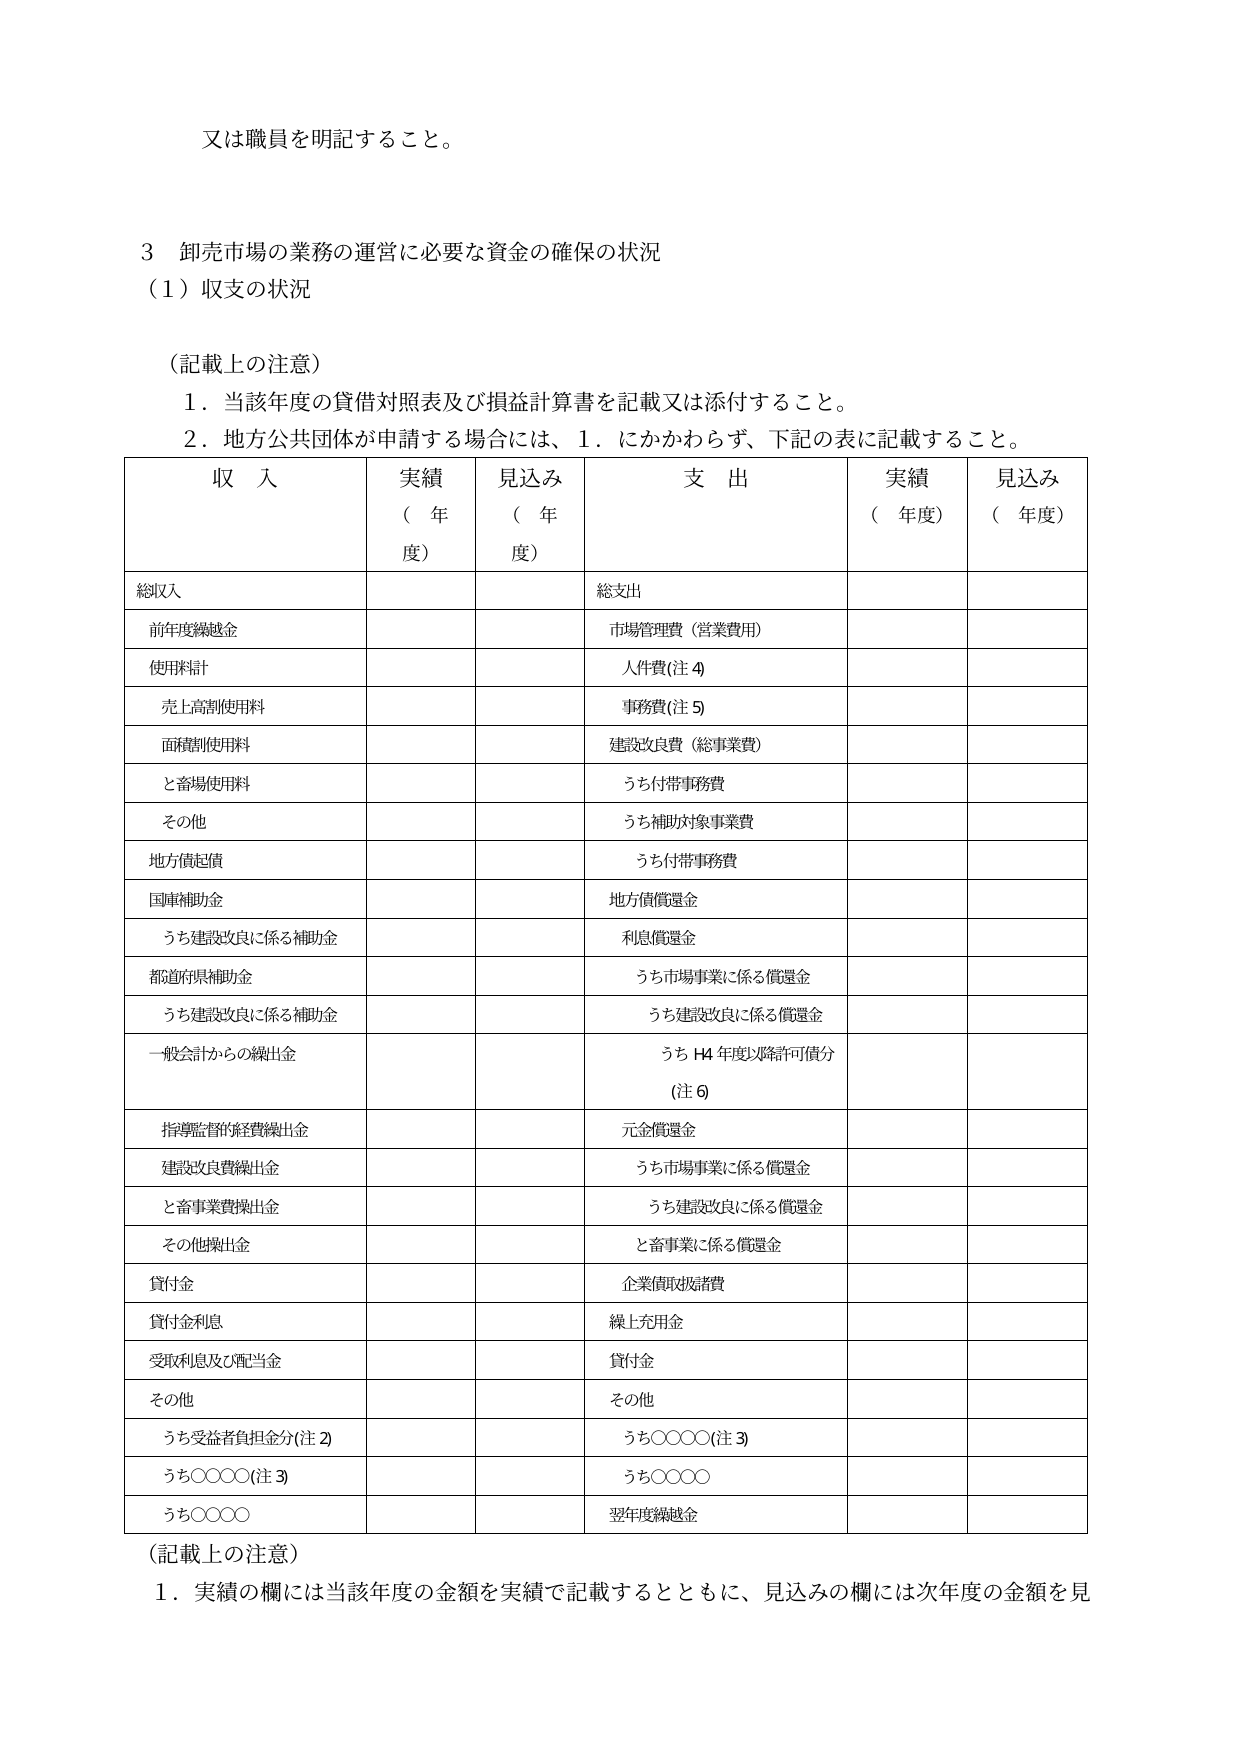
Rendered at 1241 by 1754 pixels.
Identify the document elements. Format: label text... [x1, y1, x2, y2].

table_header 収 入 [125, 458, 366, 571]
table_cell うち○○○○ [585, 1457, 847, 1494]
table_cell 元金償還金 [585, 1110, 847, 1148]
table_cell [476, 687, 584, 725]
table_cell [848, 687, 967, 725]
table_cell [968, 726, 1087, 763]
table_cell [968, 996, 1087, 1033]
table_cell [367, 1496, 475, 1533]
table_cell その他 [125, 803, 366, 840]
table_cell 建設改良費繰出金 [125, 1149, 366, 1186]
table_header 実績 （ 年度） [367, 458, 475, 571]
table_cell 一般会計からの繰出金 [125, 1034, 366, 1109]
text （１）収支の状況 [136, 269, 1104, 307]
table_cell [476, 957, 584, 994]
table_cell 売上高割使用料 [125, 687, 366, 725]
table_cell [968, 1341, 1087, 1379]
table_cell [848, 1034, 967, 1109]
table_cell [848, 572, 967, 609]
table_cell 面積割使用料 [125, 726, 366, 763]
table_cell うち建設改良に係る償還金 [585, 1187, 847, 1225]
table_cell その他操出金 [125, 1226, 366, 1263]
table_cell 市場管理費（営業費用） [585, 610, 847, 648]
table_cell [848, 880, 967, 917]
table_cell [848, 610, 967, 648]
table_header 見込み （ 年度） [476, 458, 584, 571]
table_cell [968, 687, 1087, 725]
table_cell [476, 1496, 584, 1533]
table_cell 人件費(注4) [585, 649, 847, 686]
table_cell 国庫補助金 [125, 880, 366, 917]
table_cell [476, 610, 584, 648]
table_cell [848, 1149, 967, 1186]
table_cell [848, 1264, 967, 1302]
table_cell 都道府県補助金 [125, 957, 366, 994]
table_cell うち市場事業に係る償還金 [585, 1149, 847, 1186]
table_cell [476, 880, 584, 917]
table_cell [968, 1187, 1087, 1225]
table_cell うち付帯事務費 [585, 764, 847, 802]
table_cell [367, 764, 475, 802]
table_cell 指導監督的経費繰出金 [125, 1110, 366, 1148]
table_cell [848, 803, 967, 840]
table_cell その他 [125, 1380, 366, 1417]
table_cell [367, 841, 475, 879]
table_cell [968, 1226, 1087, 1263]
table_cell [367, 1264, 475, 1302]
table_cell [968, 764, 1087, 802]
text ２．地方公共団体が申請する場合には、１．にかかわらず、下記の表に記載すること。 [136, 419, 1104, 457]
table_cell [848, 726, 967, 763]
table_cell うち市場事業に係る償還金 [585, 957, 847, 994]
table_cell と畜事業に係る償還金 [585, 1226, 847, 1263]
table_cell [367, 572, 475, 609]
table_cell [367, 1034, 475, 1109]
table_cell うち建設改良に係る補助金 [125, 996, 366, 1033]
table_cell 使用料計 [125, 649, 366, 686]
table_cell [968, 1110, 1087, 1148]
table_cell [476, 764, 584, 802]
table_cell [848, 957, 967, 994]
table_cell [968, 1457, 1087, 1494]
table_cell [848, 1457, 967, 1494]
table_cell [476, 1110, 584, 1148]
table_cell [968, 1149, 1087, 1186]
table_cell [367, 1457, 475, 1494]
table_cell [367, 1110, 475, 1148]
table_cell [367, 610, 475, 648]
table_cell 企業債取扱諸費 [585, 1264, 847, 1302]
table_cell [367, 803, 475, 840]
table_header 支 出 [585, 458, 847, 571]
table_cell [476, 1264, 584, 1302]
table_cell [367, 996, 475, 1033]
table_cell 繰上充用金 [585, 1303, 847, 1340]
table_cell [848, 841, 967, 879]
table_cell と畜場使用料 [125, 764, 366, 802]
table_cell [968, 957, 1087, 994]
text （記載上の注意） [136, 1534, 1104, 1572]
table_cell 地方債起債 [125, 841, 366, 879]
table_cell [848, 919, 967, 956]
table_cell [476, 649, 584, 686]
table_cell [968, 1419, 1087, 1456]
table_cell 貸付金 [125, 1264, 366, 1302]
table_cell 前年度繰越金 [125, 610, 366, 648]
table_cell [476, 1457, 584, 1494]
table_cell [968, 880, 1087, 917]
table_cell [367, 687, 475, 725]
table_cell うち○○○○(注3) [585, 1419, 847, 1456]
table_cell 受取利息及び配当金 [125, 1341, 366, 1379]
table_cell [968, 1264, 1087, 1302]
table_cell うち○○○○(注3) [125, 1457, 366, 1494]
table_cell 総支出 [585, 572, 847, 609]
table_cell 翌年度繰越金 [585, 1496, 847, 1533]
table_cell [968, 572, 1087, 609]
table_cell うち受益者負担金分(注2) [125, 1419, 366, 1456]
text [158, 119, 1104, 157]
table_cell [476, 1226, 584, 1263]
table_cell [848, 1341, 967, 1379]
table_cell [367, 957, 475, 994]
table_cell [848, 1496, 967, 1533]
table_cell [968, 1380, 1087, 1417]
table_cell [367, 1187, 475, 1225]
text （記載上の注意） [136, 344, 1104, 382]
table_cell [848, 1187, 967, 1225]
table_cell [848, 1419, 967, 1456]
table_cell [367, 1380, 475, 1417]
table_cell [968, 610, 1087, 648]
table_cell その他 [585, 1380, 847, 1417]
table_cell 事務費(注5) [585, 687, 847, 725]
table_cell [848, 1226, 967, 1263]
table_cell [968, 919, 1087, 956]
table_cell [476, 919, 584, 956]
table_cell [367, 880, 475, 917]
table_header 実績 （ 年度） [848, 458, 967, 571]
table_cell [968, 1034, 1087, 1109]
table_cell [968, 803, 1087, 840]
table_cell [367, 1149, 475, 1186]
table_cell 貸付金 [585, 1341, 847, 1379]
table_cell [848, 649, 967, 686]
table_cell うち建設改良に係る補助金 [125, 919, 366, 956]
table_cell [968, 649, 1087, 686]
table_cell [476, 1341, 584, 1379]
table_cell [367, 1341, 475, 1379]
table_cell [848, 996, 967, 1033]
table_cell うちH4年度以降許可債分 (注6) [585, 1034, 847, 1109]
table_cell うち建設改良に係る償還金 [585, 996, 847, 1033]
table_cell [968, 1496, 1087, 1533]
table_cell うち付帯事務費 [585, 841, 847, 879]
table_cell [848, 1303, 967, 1340]
table_cell [848, 764, 967, 802]
table_cell [476, 572, 584, 609]
table_cell [476, 996, 584, 1033]
table_cell [367, 726, 475, 763]
table_cell うち○○○○ [125, 1496, 366, 1533]
table_cell [476, 841, 584, 879]
table_cell [968, 841, 1087, 879]
table_cell 建設改良費（総事業費） [585, 726, 847, 763]
table_cell [367, 1226, 475, 1263]
table_header 見込み （ 年度） [968, 458, 1087, 571]
table_cell うち補助対象事業費 [585, 803, 847, 840]
table_cell 地方債償還金 [585, 880, 847, 917]
table_cell 貸付金利息 [125, 1303, 366, 1340]
table_cell [476, 1380, 584, 1417]
table_cell [367, 1419, 475, 1456]
table_cell [848, 1110, 967, 1148]
text ３ 卸売市場の業務の運営に必要な資金の確保の状況 [136, 232, 1104, 269]
table_cell 総収入 [125, 572, 366, 609]
table_cell [476, 1149, 584, 1186]
table_cell 利息償還金 [585, 919, 847, 956]
table_cell [367, 1303, 475, 1340]
text １．当該年度の貸借対照表及び損益計算書を記載又は添付すること。 [136, 382, 1104, 419]
table_cell [476, 726, 584, 763]
table_cell [476, 1034, 584, 1109]
table_cell [476, 1303, 584, 1340]
table_cell [367, 649, 475, 686]
table_cell [968, 1303, 1087, 1340]
table_cell [367, 919, 475, 956]
table_cell [476, 1187, 584, 1225]
table_cell と畜事業費操出金 [125, 1187, 366, 1225]
table_cell [848, 1380, 967, 1417]
table_cell [476, 1419, 584, 1456]
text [151, 1572, 1104, 1609]
table_cell [476, 803, 584, 840]
